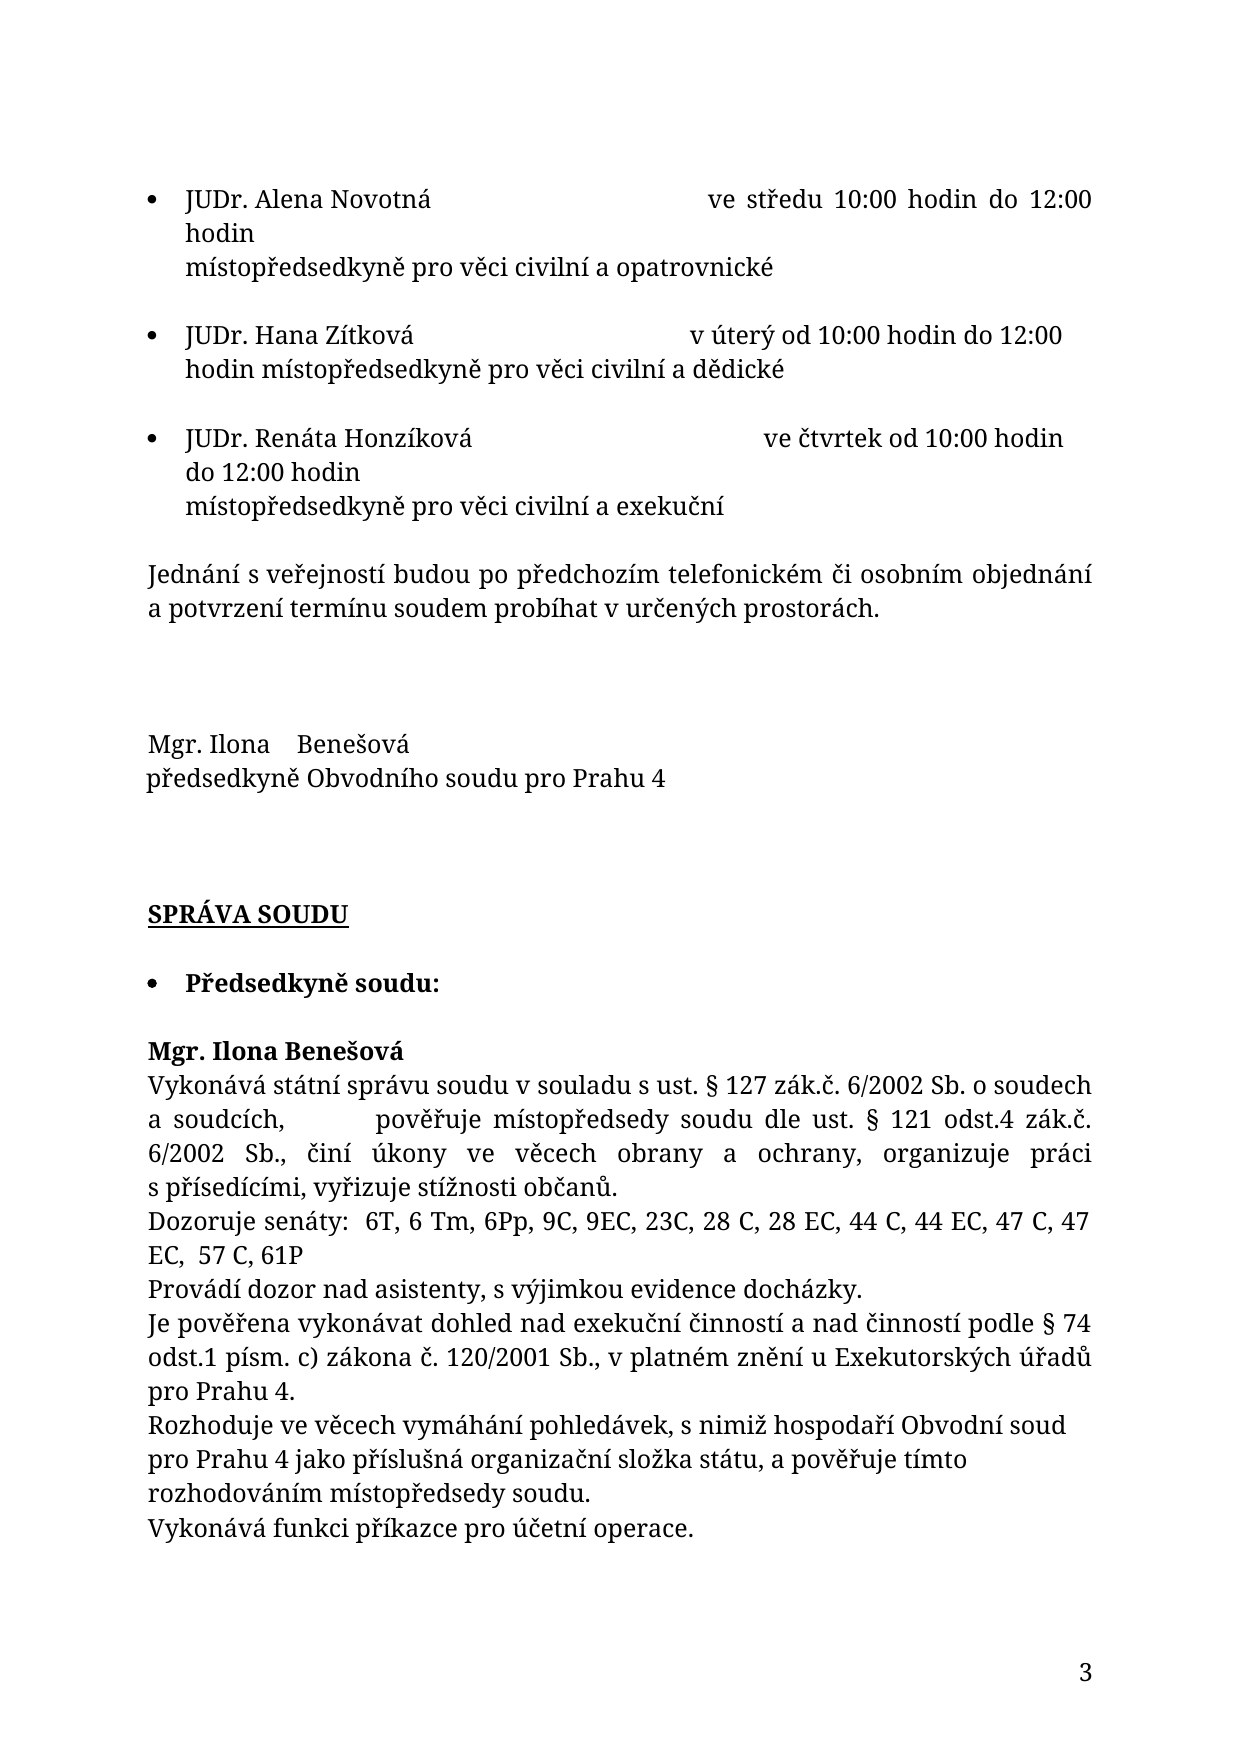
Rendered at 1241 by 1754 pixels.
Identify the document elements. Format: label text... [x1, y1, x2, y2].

text Mgr. Ilona Benešová [148, 727, 1092, 761]
text místopředsedkyně pro věci civilní a opatrovnické [185, 250, 1092, 284]
text Mgr. Ilona Benešová [148, 1033, 1092, 1067]
text Vykonává státní správu soudu v souladu s ust. § 127 zák.č. 6/2002 Sb. o soudech a soudcích, pověřuje místopředsedy soudu dle ust. § 121 odst.4 zák.č. 6/2002 Sb., činí úkony ve věcech obrany a ochrany, organizuje práci s přísedícími, vyřizuje stížnosti občanů. [148, 1067, 1092, 1204]
text Je pověřena vykonávat dohled nad exekuční činností a nad činností podle § 74 odst.1 písm. c) zákona č. 120/2001 Sb., v platném znění u Exekutorských úřadů pro Prahu 4. [148, 1306, 1092, 1408]
list JUDr. Renáta Honzíková ve čtvrtek od 10:00 hodin do 12:00 hodin [148, 420, 1092, 488]
list místopředsedkyně pro věci civilní a exekuční [185, 488, 1092, 522]
text Dozoruje senáty: 6T, 6 Tm, 6Pp, 9C, 9EC, 23C, 28 C, 28 EC, 44 C, 44 EC, 47 C, 47 EC, 57 C, 61P [148, 1204, 1092, 1272]
list JUDr. Alena Novotná ve středu 10:00 hodin do 12:00 hodin [148, 182, 1092, 250]
text Vykonává funkci příkazce pro účetní operace. [148, 1510, 1092, 1544]
text předsedkyně Obvodního soudu pro Prahu 4 [133, 761, 1092, 795]
text Rozhoduje ve věcech vymáhání pohledávek, s nimiž hospodaří Obvodní soud pro Prahu 4 jako příslušná organizační složka státu, a pověřuje tímto rozhodováním místopředsedy soudu. [148, 1408, 1092, 1510]
list Předsedkyně soudu: [148, 965, 1092, 999]
text Jednání s veřejností budou po předchozím telefonickém či osobním objednání a potvrzení termínu soudem probíhat v určených prostorách. [148, 556, 1092, 624]
list JUDr. Hana Zítková v úterý od 10:00 hodin do 12:00 hodin místopředsedkyně pro věci civilní a dědické [148, 318, 1092, 386]
text SPRÁVA SOUDU [148, 897, 1092, 931]
text Provádí dozor nad asistenty, s výjimkou evidence docházky. [148, 1272, 1092, 1306]
